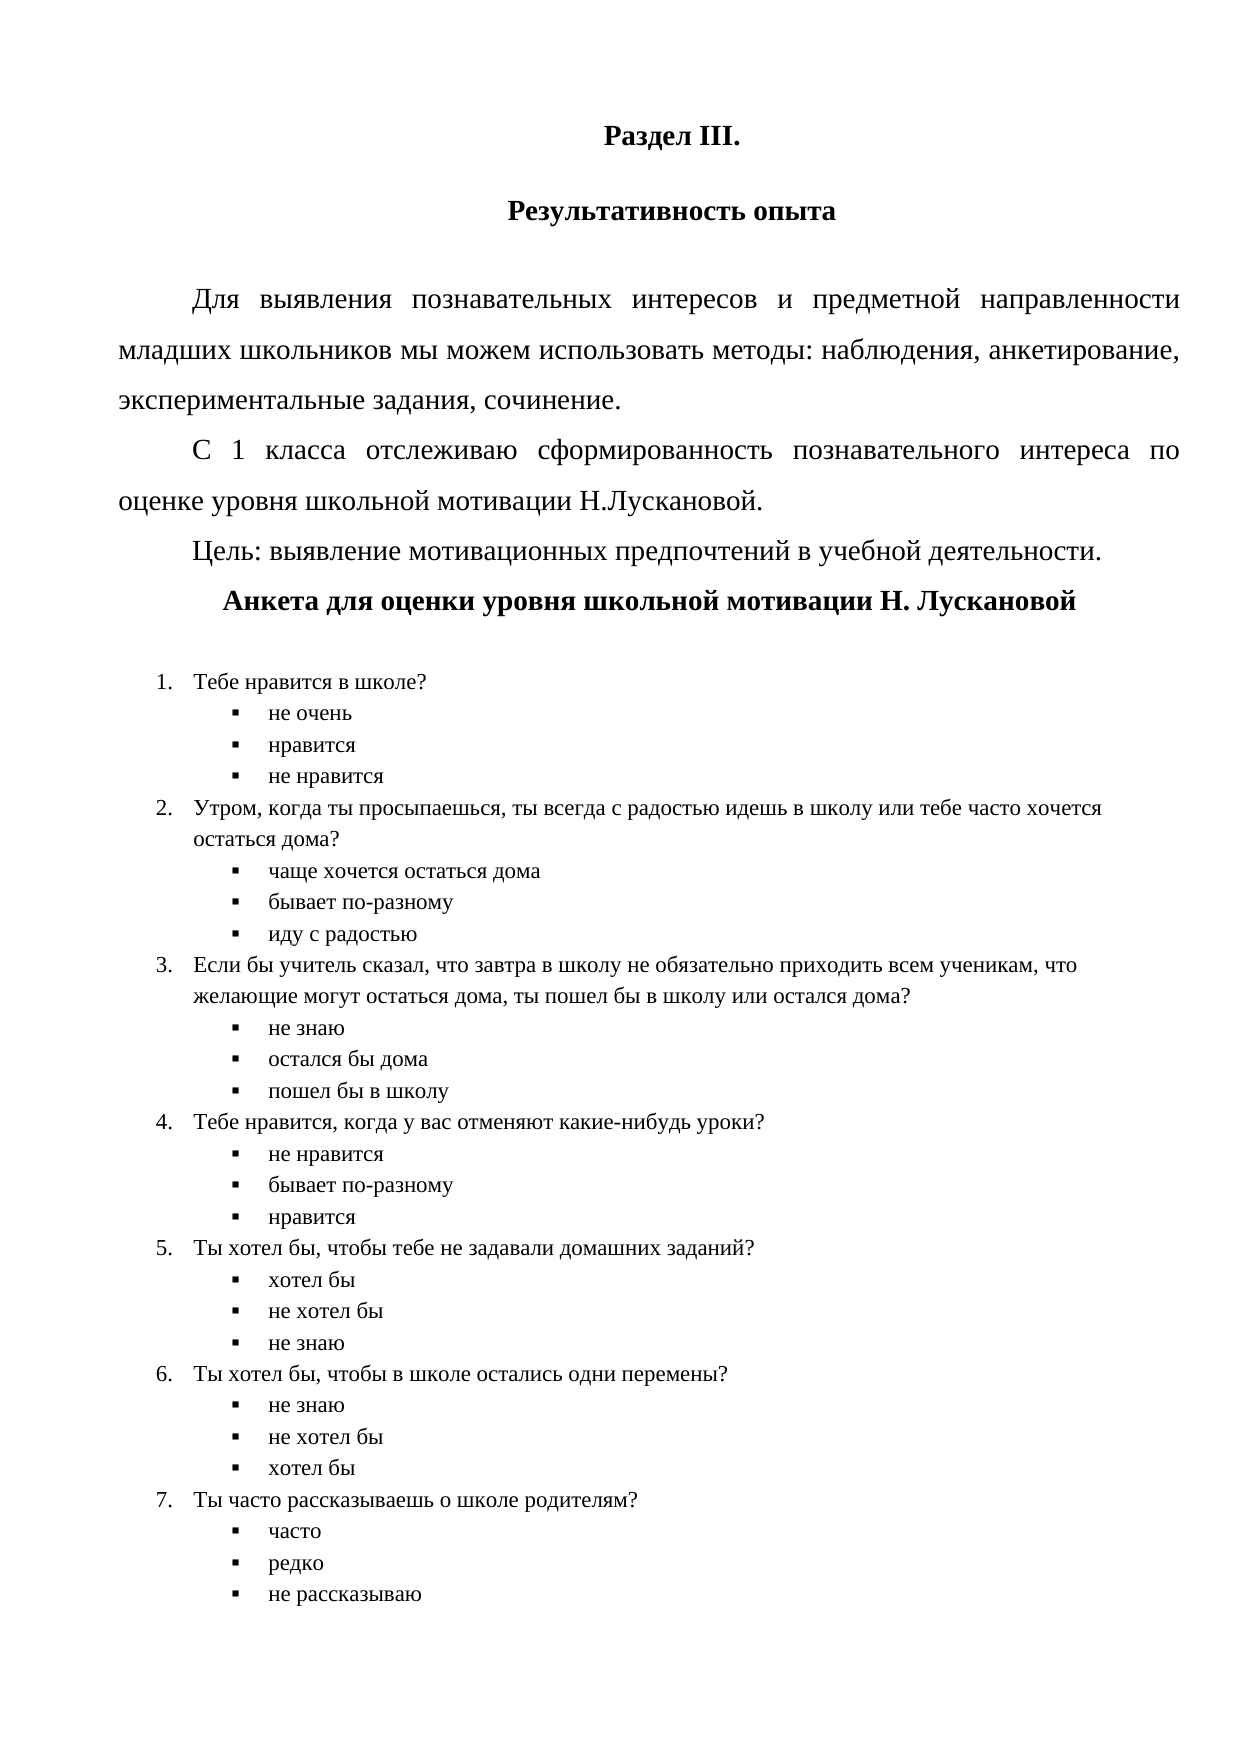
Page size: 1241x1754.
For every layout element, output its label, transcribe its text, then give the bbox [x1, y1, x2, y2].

list иду с радостью [231, 914, 1181, 946]
list часто [231, 1512, 1181, 1544]
text Цель: выявление мотивационных предпочтений в учебной деятельности. [118, 533, 1181, 567]
list Тебе нравится, когда у вас отменяют какие-нибудь уроки? [156, 1103, 1181, 1135]
text С 1 класса отслеживаю сформированность познавательного интереса по оценке уровня школьной мотивации Н.Лускановой. [118, 432, 1181, 516]
list не знаю [231, 1009, 1181, 1040]
list пошел бы в школу [231, 1072, 1181, 1103]
text Для выявления познавательных интересов и предметной направленности младших школьников мы можем использовать методы: наблюдения, анкетирование, экспериментальные задания, сочинение. [118, 282, 1181, 416]
list редко [231, 1544, 1181, 1575]
list хотел бы [231, 1261, 1181, 1292]
list Ты хотел бы, чтобы тебе не задавали домашних заданий? [156, 1229, 1181, 1261]
list не рассказываю [231, 1575, 1181, 1607]
list не хотел бы [231, 1418, 1181, 1449]
list Ты хотел бы, чтобы в школе остались одни перемены? [156, 1355, 1181, 1386]
list не хотел бы [231, 1292, 1181, 1323]
list Ты часто рассказываешь о школе родителям? [156, 1481, 1181, 1512]
list бывает по-разному [231, 883, 1181, 914]
list не нравится [231, 1135, 1181, 1166]
list хотел бы [231, 1449, 1181, 1481]
text Анкета для оценки уровня школьной мотивации Н. Лускановой [118, 583, 1181, 617]
list бывает по-разному [231, 1166, 1181, 1198]
list не знаю [231, 1323, 1181, 1355]
text Результативность опыта [118, 193, 1181, 227]
list чаще хочется остаться дома [231, 852, 1181, 883]
list не нравится [231, 757, 1181, 789]
list не знаю [231, 1386, 1181, 1418]
list нравится [231, 1198, 1181, 1229]
list Если бы учитель сказал, что завтра в школу не обязательно приходить всем ученикам, что желающие могут остаться дома, ты пошел бы в школу или остался дома? [156, 946, 1181, 1009]
list остался бы дома [231, 1040, 1181, 1072]
list Тебе нравится в школе? [156, 663, 1181, 694]
list нравится [231, 726, 1181, 757]
list не очень [231, 694, 1181, 726]
text Раздел III. [118, 118, 1181, 152]
list Утром, когда ты просыпаешься, ты всегда с радостью идешь в школу или тебе часто хочется остаться дома? [156, 789, 1181, 852]
